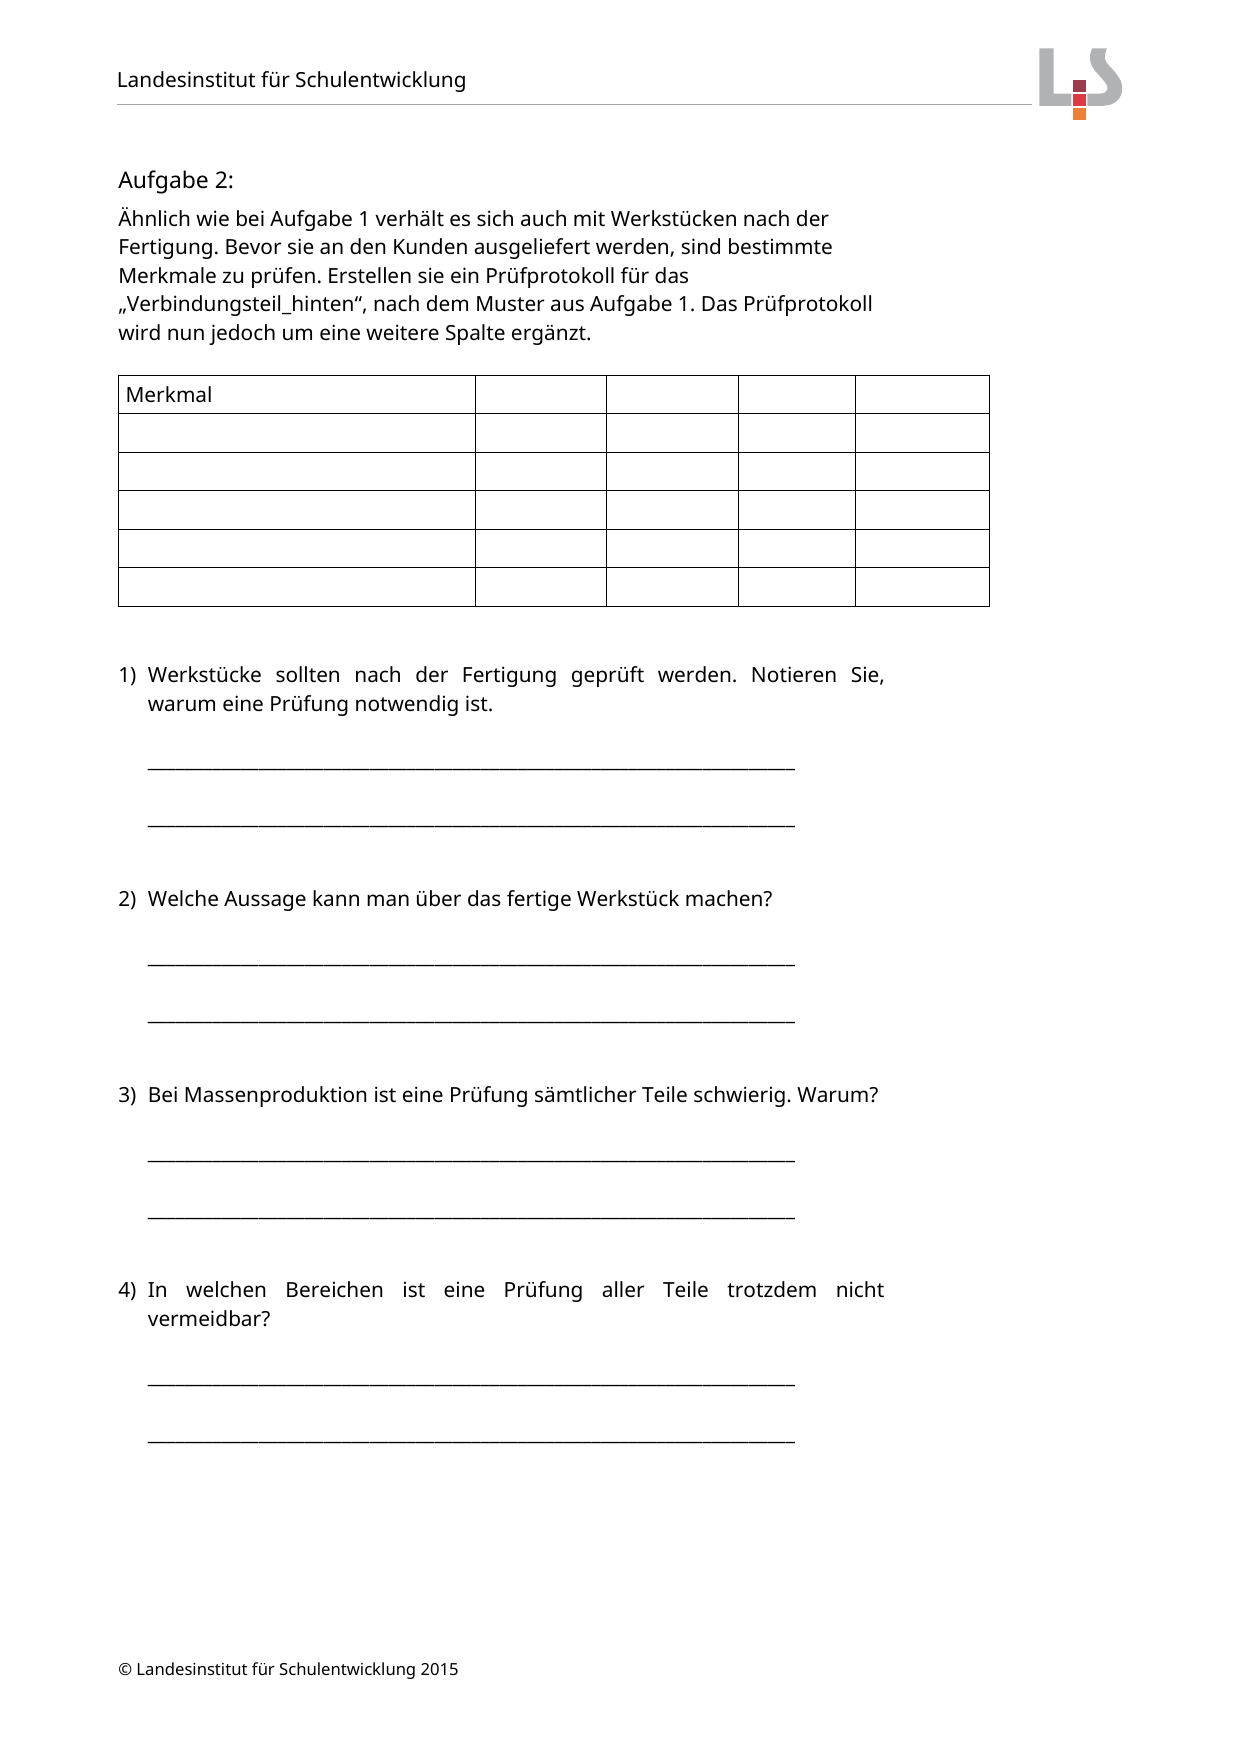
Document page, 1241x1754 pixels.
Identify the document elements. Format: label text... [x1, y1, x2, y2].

text ______________________________________________________________________ [118, 941, 886, 970]
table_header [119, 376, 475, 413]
list Welche Aussage kann man über das fertige Werkstück machen? [118, 884, 886, 913]
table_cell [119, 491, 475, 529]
text ______________________________________________________________________ [118, 998, 886, 1027]
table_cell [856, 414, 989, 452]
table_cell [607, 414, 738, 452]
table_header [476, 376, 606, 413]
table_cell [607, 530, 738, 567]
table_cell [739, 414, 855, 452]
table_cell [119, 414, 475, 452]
text ______________________________________________________________________ [118, 802, 886, 831]
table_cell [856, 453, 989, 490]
text Ähnlich wie bei Aufgabe 1 verhält es sich auch mit Werkstücken nach der Fertigung. Bevor sie an den Kunden ausgeliefert werden, sind bestimmte Merkmale zu prüfen. Erstellen sie ein Prüfprotokoll für das „Verbindungsteil_hinten“, nach dem Muster aus Aufgabe 1. Das Prüfprotokoll wird nun jedoch um eine weitere Spalte ergänzt. [118, 204, 886, 346]
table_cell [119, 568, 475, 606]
text ______________________________________________________________________ [118, 1137, 886, 1165]
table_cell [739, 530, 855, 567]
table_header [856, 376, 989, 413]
list Werkstücke sollten nach der Fertigung geprüft werden. Notieren Sie, warum eine Prüfung notwendig ist. [118, 660, 886, 717]
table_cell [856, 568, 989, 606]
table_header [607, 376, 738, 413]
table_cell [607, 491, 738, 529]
text ______________________________________________________________________ [118, 746, 886, 774]
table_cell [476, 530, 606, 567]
text ______________________________________________________________________ [118, 1361, 886, 1389]
subtitle Aufgabe 2: [118, 164, 886, 196]
text ______________________________________________________________________ [118, 1194, 886, 1222]
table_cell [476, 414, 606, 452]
list Bei Massenproduktion ist eine Prüfung sämtlicher Teile schwierig. Warum? [118, 1080, 886, 1108]
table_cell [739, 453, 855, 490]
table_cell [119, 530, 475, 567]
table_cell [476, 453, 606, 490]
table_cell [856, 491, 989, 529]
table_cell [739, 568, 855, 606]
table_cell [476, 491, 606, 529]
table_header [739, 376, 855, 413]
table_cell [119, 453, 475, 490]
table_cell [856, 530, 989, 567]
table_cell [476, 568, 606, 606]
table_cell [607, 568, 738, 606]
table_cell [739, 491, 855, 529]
list In welchen Bereichen ist eine Prüfung aller Teile trotzdem nicht vermeidbar? [118, 1276, 886, 1332]
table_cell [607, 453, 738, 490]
text ______________________________________________________________________ [118, 1418, 886, 1446]
